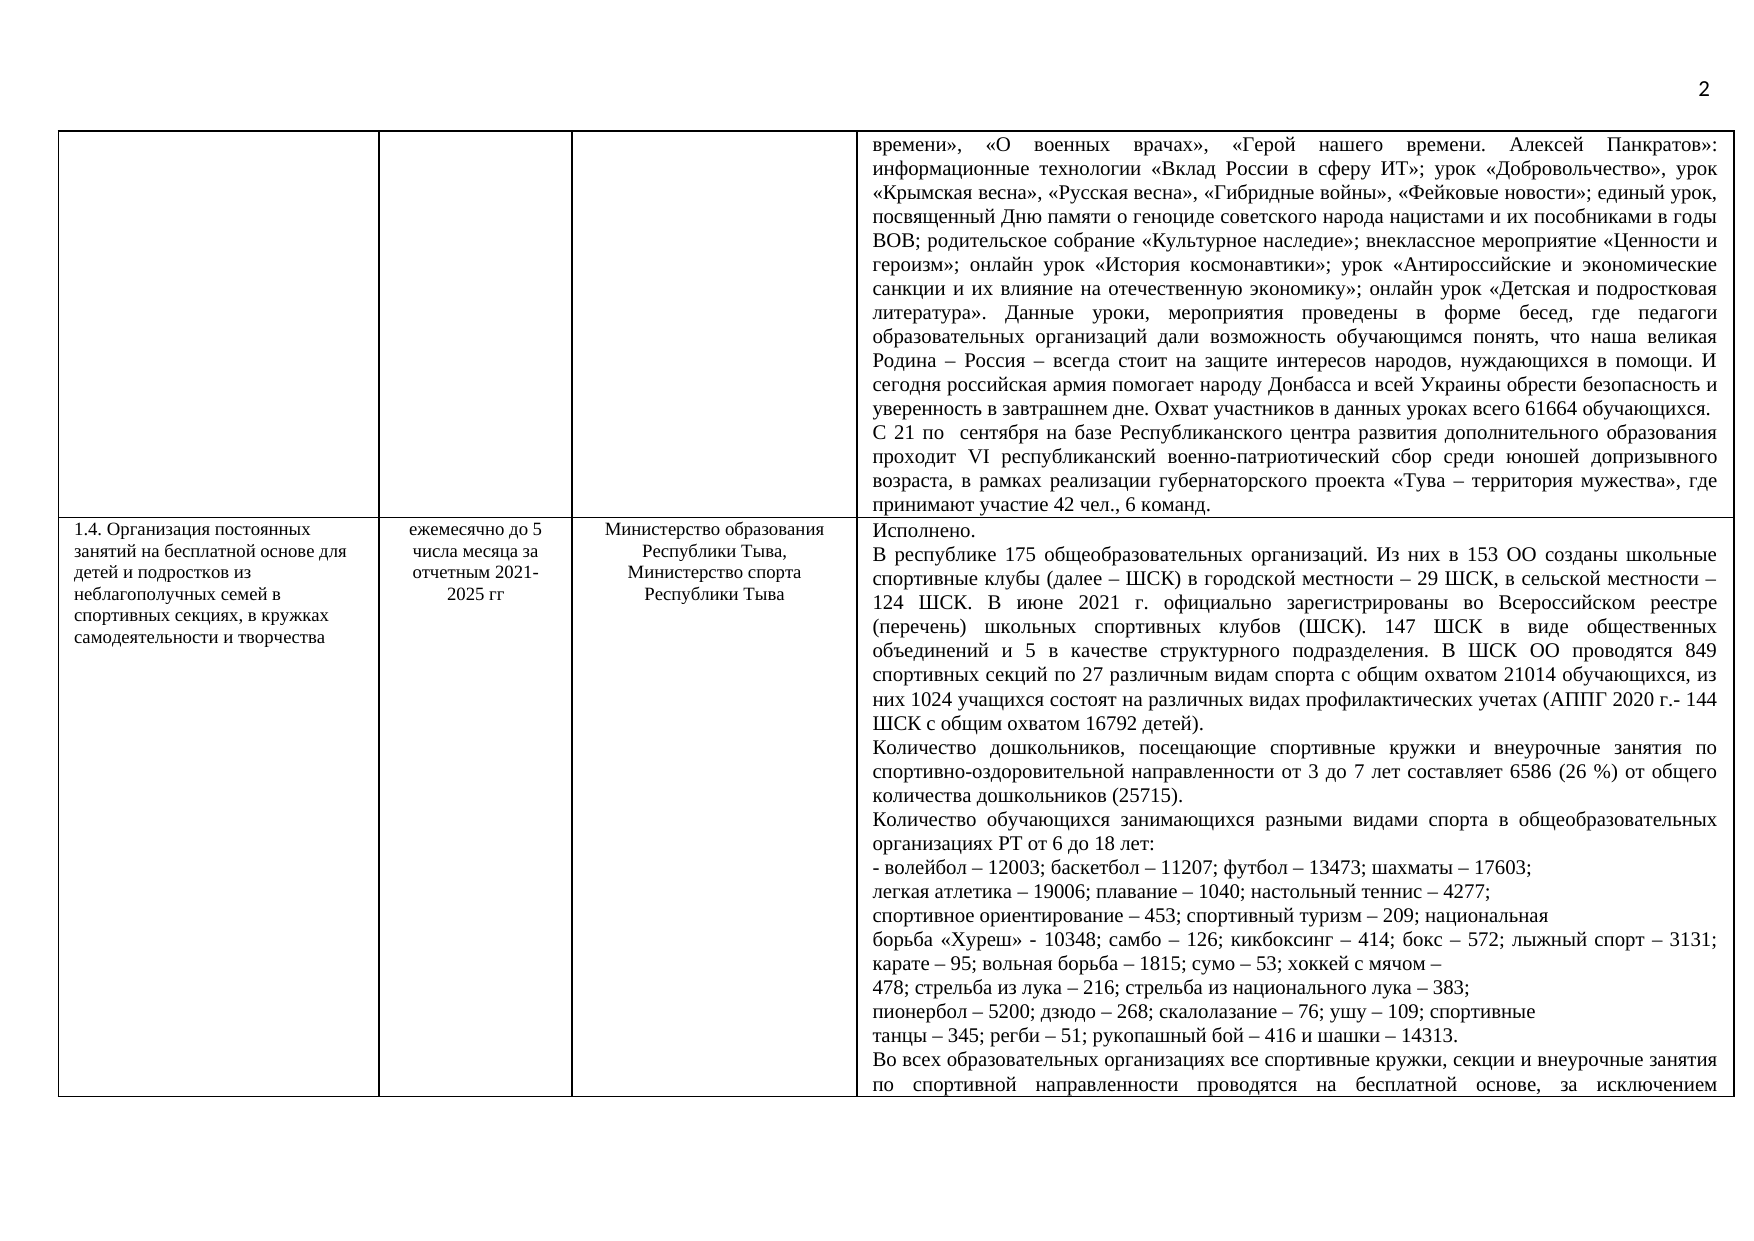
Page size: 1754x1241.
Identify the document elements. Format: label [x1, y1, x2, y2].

table_cell [380, 132, 571, 516]
table_cell [573, 518, 856, 1096]
table_cell [858, 132, 1733, 516]
table_cell [380, 518, 571, 1096]
table_cell [858, 518, 1733, 1096]
table_cell [573, 132, 856, 516]
table_cell [59, 132, 378, 516]
table_cell [59, 518, 378, 1096]
